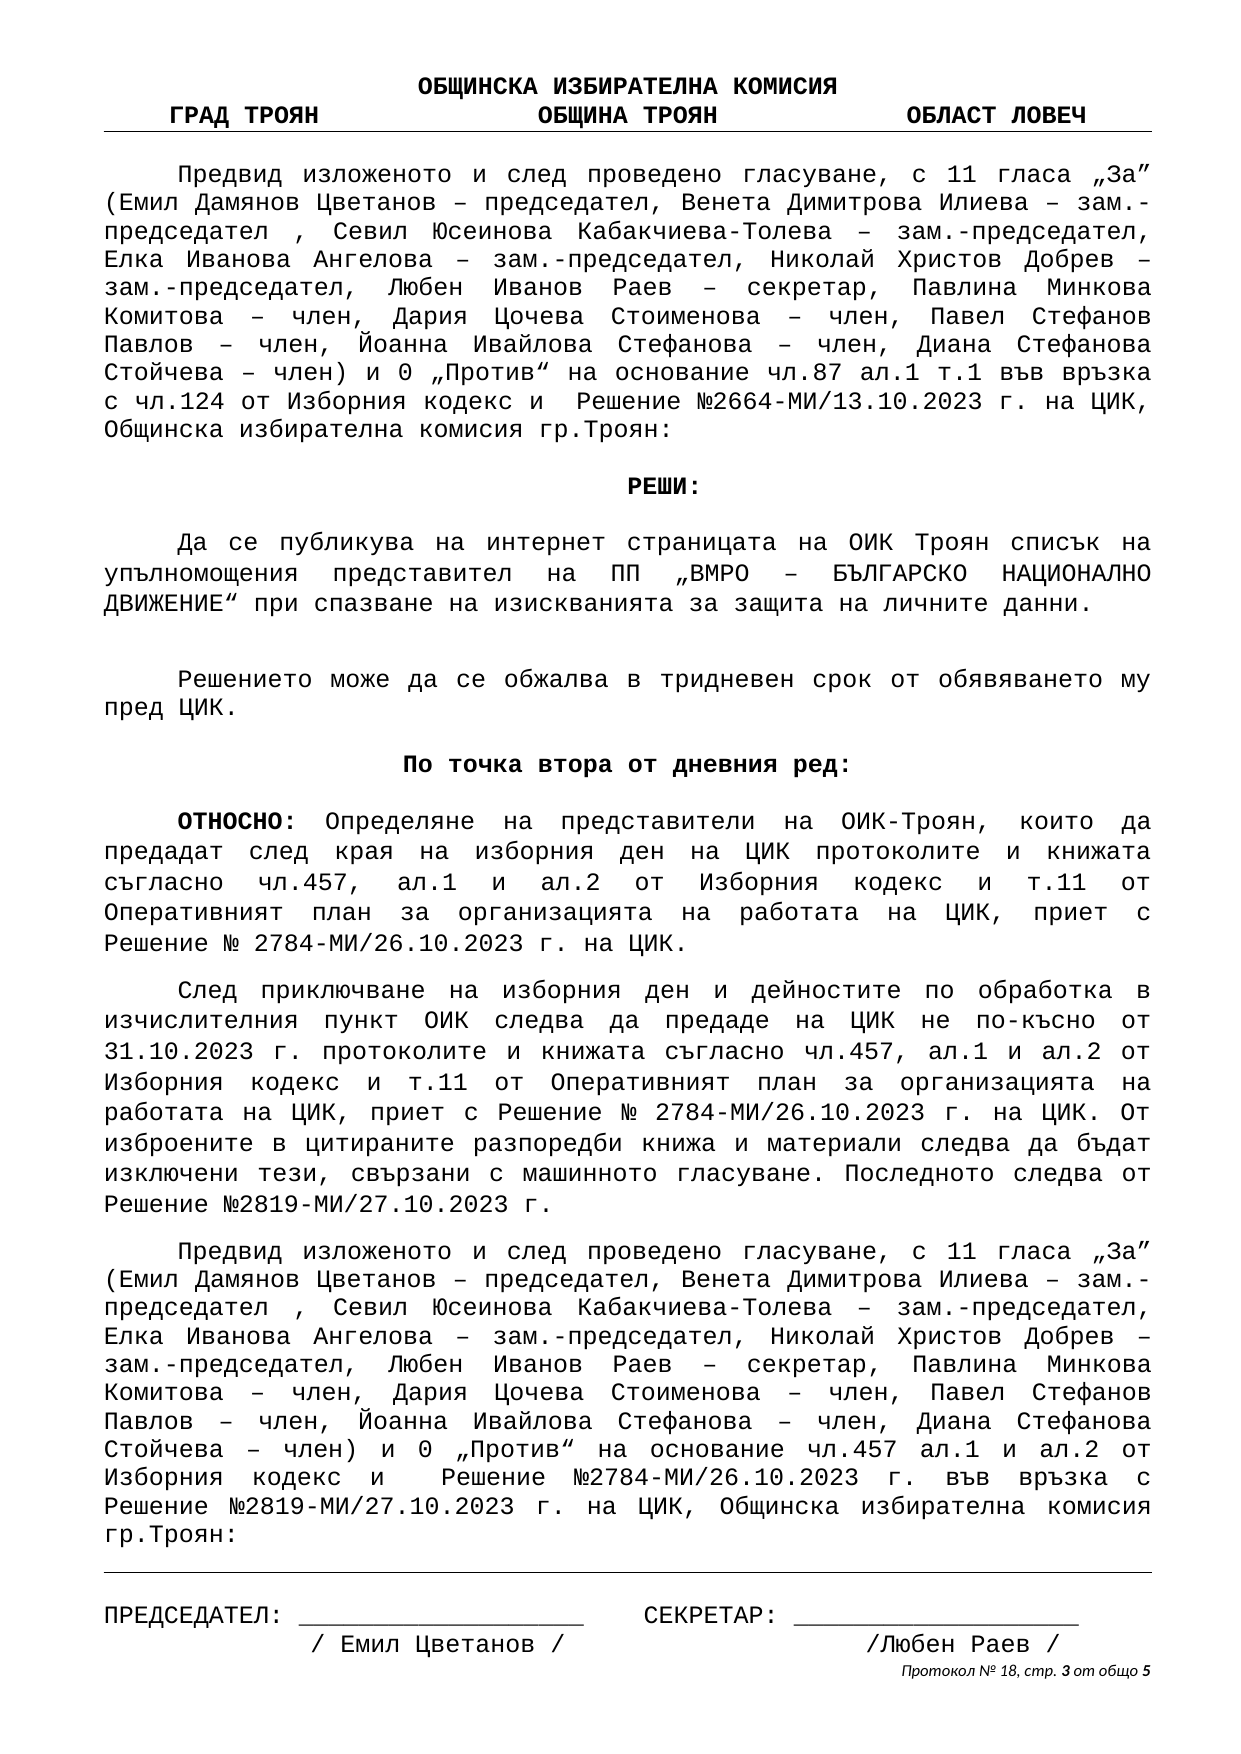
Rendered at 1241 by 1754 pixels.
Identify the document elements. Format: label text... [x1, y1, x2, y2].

text Предвид изложеното и след проведено гласуване, с 11 гласа „За” (Емил Дамянов Цветанов – председател, Венета Димитрова Илиева – зам.-председател , Севил Юсеинова Кабакчиева-Толева – зам.-председател, Елка Иванова Ангелова – зам.-председател, Николай Христов Добрев – зам.-председател, Любен Иванов Раев – секретар, Павлина Минкова Комитова – член, Дария Цочева Стоименова – член, Павел Стефанов Павлов – член, Йоанна Ивайлова Стефанова – член, Диана Стефанова Стойчева – член) и 0 „Против“ на основание чл.87 ал.1 т.1 във връзка с чл.124 от Изборния кодекс и Решение №2664-МИ/13.10.2023 г. на ЦИК, Общинска избирателна комисия гр.Троян: [103, 162, 1152, 445]
text По точка втора от дневния ред: [103, 752, 1152, 780]
text Предвид изложеното и след проведено гласуване, с 11 гласа „За” (Емил Дамянов Цветанов – председател, Венета Димитрова Илиева – зам.-председател , Севил Юсеинова Кабакчиева-Толева – зам.-председател, Елка Иванова Ангелова – зам.-председател, Николай Христов Добрев – зам.-председател, Любен Иванов Раев – секретар, Павлина Минкова Комитова – член, Дария Цочева Стоименова – член, Павел Стефанов Павлов – член, Йоанна Ивайлова Стефанова – член, Диана Стефанова Стойчева – член) и 0 „Против“ на основание чл.457 ал.1 и ал.2 от Изборния кодекс и Решение №2784-МИ/26.10.2023 г. във връзка с Решение №2819-МИ/27.10.2023 г. на ЦИК, Общинска избирателна комисия гр.Троян: [103, 1238, 1152, 1550]
text ОТНОСНО: Определяне на представители на ОИК-Троян, които да предадат след края на изборния ден на ЦИК протоколите и книжата съгласно чл.457, ал.1 и ал.2 от Изборния кодекс и т.11 от Оперативният план за организацията на работата на ЦИК, приет с Решение № 2784-МИ/26.10.2023 г. на ЦИК. [103, 808, 1152, 959]
text Решението може да се обжалва в тридневен срок от обявяването му пред ЦИК. [103, 667, 1152, 723]
text РЕШИ: [103, 473, 1152, 502]
text След приключване на изборния ден и дейностите по обработка в изчислителния пункт ОИК следва да предаде на ЦИК не по-късно от 31.10.2023 г. протоколите и книжата съгласно чл.457, ал.1 и ал.2 от Изборния кодекс и т.11 от Оперативният план за организацията на работата на ЦИК, приет с Решение № 2784-МИ/26.10.2023 г. на ЦИК. От изброените в цитираните разпоредби книжа и материали следва да бъдат изключени тези, свързани с машинното гласуване. Последното следва от Решение №2819-МИ/27.10.2023 г. [103, 977, 1152, 1219]
text Да се публикува на интернет страницата на ОИК Троян списък на упълномощения представител на ПП „ВМРО – БЪЛГАРСКО НАЦИОНАЛНО ДВИЖЕНИЕ“ при спазване на изискванията за защита на личните данни. [103, 530, 1152, 619]
